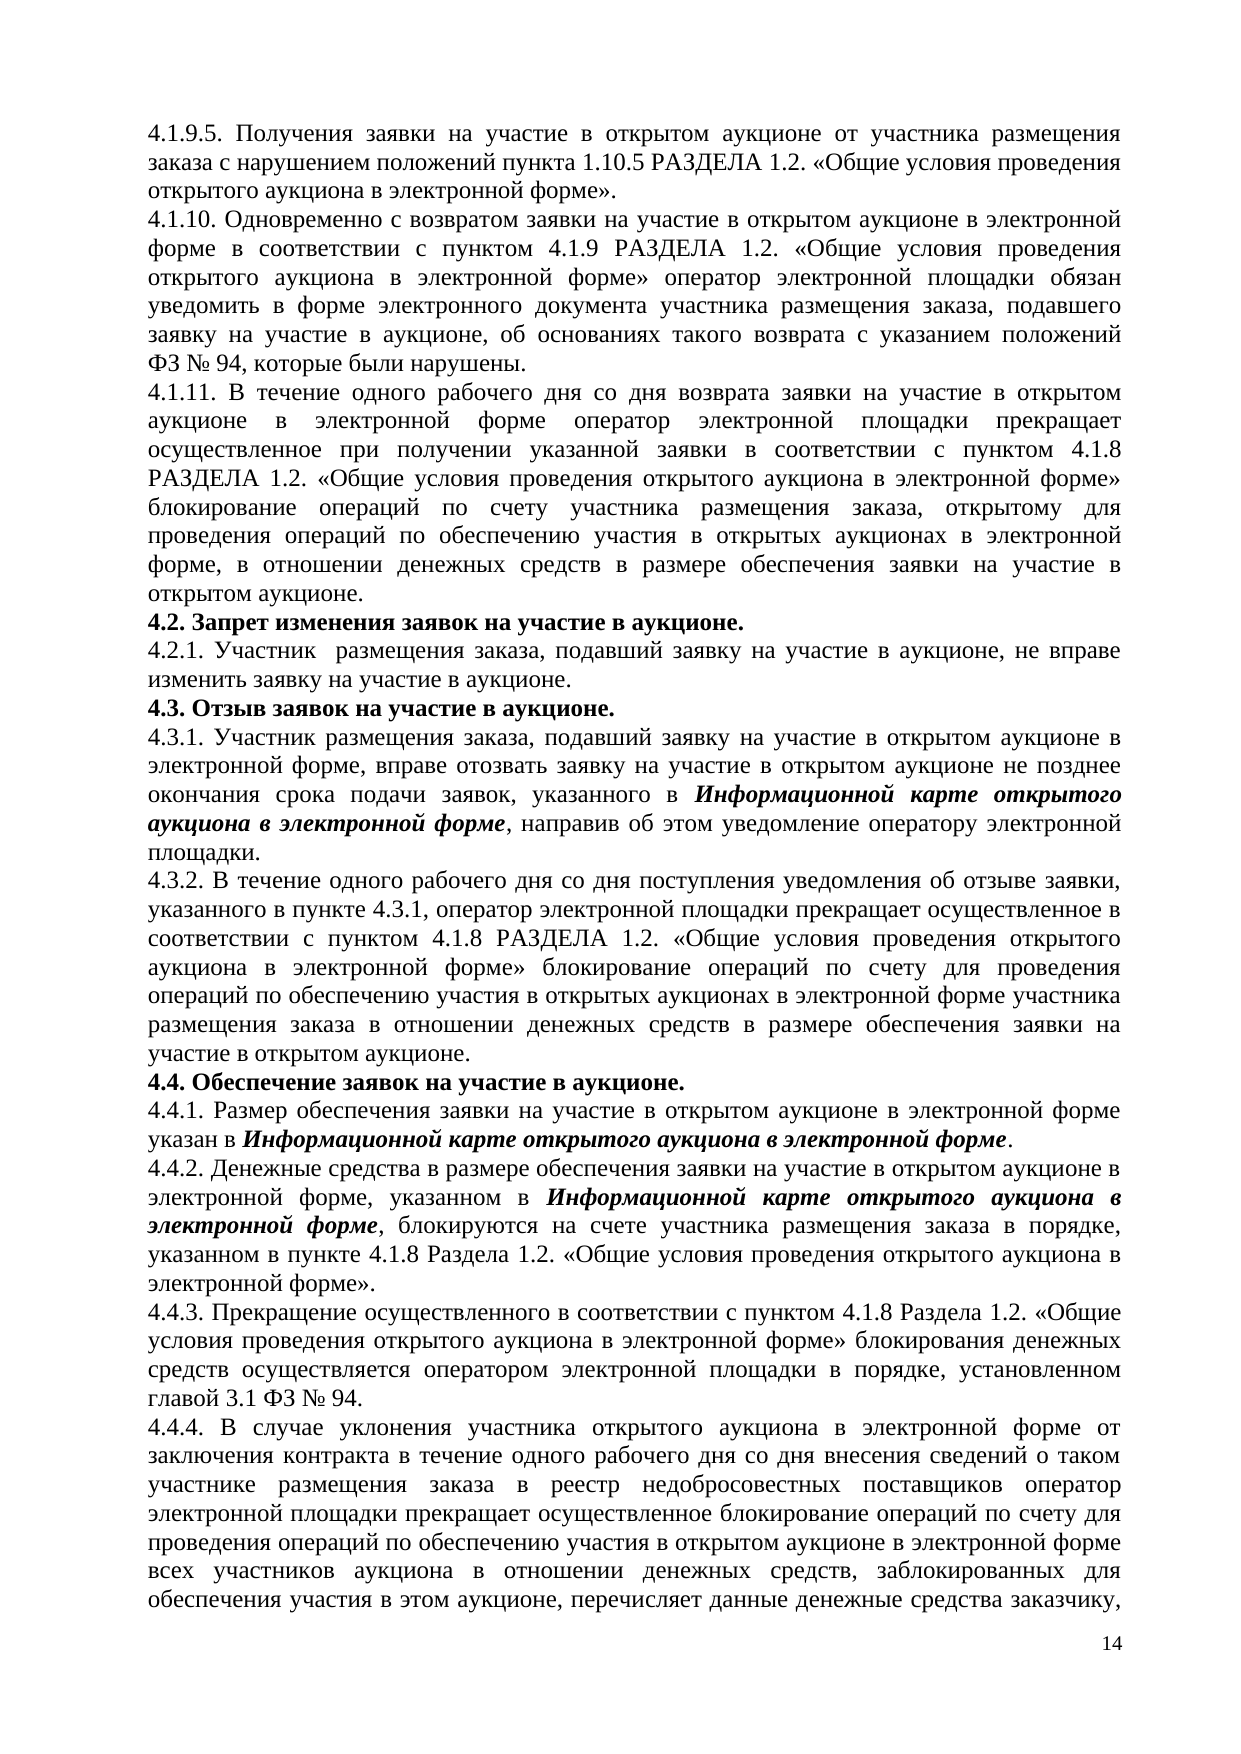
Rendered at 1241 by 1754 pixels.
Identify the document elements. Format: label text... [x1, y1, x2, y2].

text 4.3.2. В течение одного рабочего дня со дня поступления уведомления об отзыве заявки, указанного в пункте 4.3.1, оператор электронной площадки прекращает осуществленное в соответствии с пунктом 4.1.8 РАЗДЕЛА 1.2. «Общие условия проведения открытого аукциона в электронной форме» блокирование операций по счету для проведения операций по обеспечению участия в открытых аукционах в электронной форме участника размещения заказа в отношении денежных средств в размере обеспечения заявки на участие в открытом аукционе. [148, 866, 1122, 1067]
text 4.3. Отзыв заявок на участие в аукционе. [148, 693, 1122, 722]
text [148, 1412, 1122, 1613]
text 4.1.9.5. Получения заявки на участие в открытом аукционе от участника размещения заказа с нарушением положений пункта 1.10.5 РАЗДЕЛА 1.2. «Общие условия проведения открытого аукциона в электронной форме». [148, 118, 1122, 204]
text 4.1.11. В течение одного рабочего дня со дня возврата заявки на участие в открытом аукционе в электронной форме оператор электронной площадки прекращает осуществленное при получении указанной заявки в соответствии с пунктом 4.1.8 РАЗДЕЛА 1.2. «Общие условия проведения открытого аукциона в электронной форме» блокирование операций по счету участника размещения заказа, открытому для проведения операций по обеспечению участия в открытых аукционах в электронной форме, в отношении денежных средств в размере обеспечения заявки на участие в открытом аукционе. [148, 377, 1122, 607]
text 4.4. Обеспечение заявок на участие в аукционе. [148, 1067, 1122, 1096]
text 4.3.1. Участник размещения заказа, подавший заявку на участие в открытом аукционе в электронной форме, вправе отозвать заявку на участие в открытом аукционе не позднее окончания срока подачи заявок, указанного в Информационной карте открытого аукциона в электронной форме, направив об этом уведомление оператору электронной площадки. [148, 722, 1122, 866]
text 4.4.1. Размер обеспечения заявки на участие в открытом аукционе в электронной форме указан в Информационной карте открытого аукциона в электронной форме. [148, 1096, 1122, 1153]
text 4.4.2. Денежные средства в размере обеспечения заявки на участие в открытом аукционе в электронной форме, указанном в Информационной карте открытого аукциона в электронной форме, блокируются на счете участника размещения заказа в порядке, указанном в пункте 4.1.8 Раздела 1.2. «Общие условия проведения открытого аукциона в электронной форме». [148, 1153, 1122, 1297]
text 4.4.3. Прекращение осуществленного в соответствии с пунктом 4.1.8 Раздела 1.2. «Общие условия проведения открытого аукциона в электронной форме» блокирования денежных средств осуществляется оператором электронной площадки в порядке, установленном главой 3.1 ФЗ № 94. [148, 1297, 1122, 1412]
text 4.1.10. Одновременно с возвратом заявки на участие в открытом аукционе в электронной форме в соответствии с пунктом 4.1.9 РАЗДЕЛА 1.2. «Общие условия проведения открытого аукциона в электронной форме» оператор электронной площадки обязан уведомить в форме электронного документа участника размещения заказа, подавшего заявку на участие в аукционе, об основаниях такого возврата с указанием положений ФЗ № 94, которые были нарушены. [148, 204, 1122, 377]
text 4.2. Запрет изменения заявок на участие в аукционе. [148, 607, 1122, 636]
text 4.2.1. Участник размещения заказа, подавший заявку на участие в аукционе, не вправе изменить заявку на участие в аукционе. [148, 636, 1122, 693]
